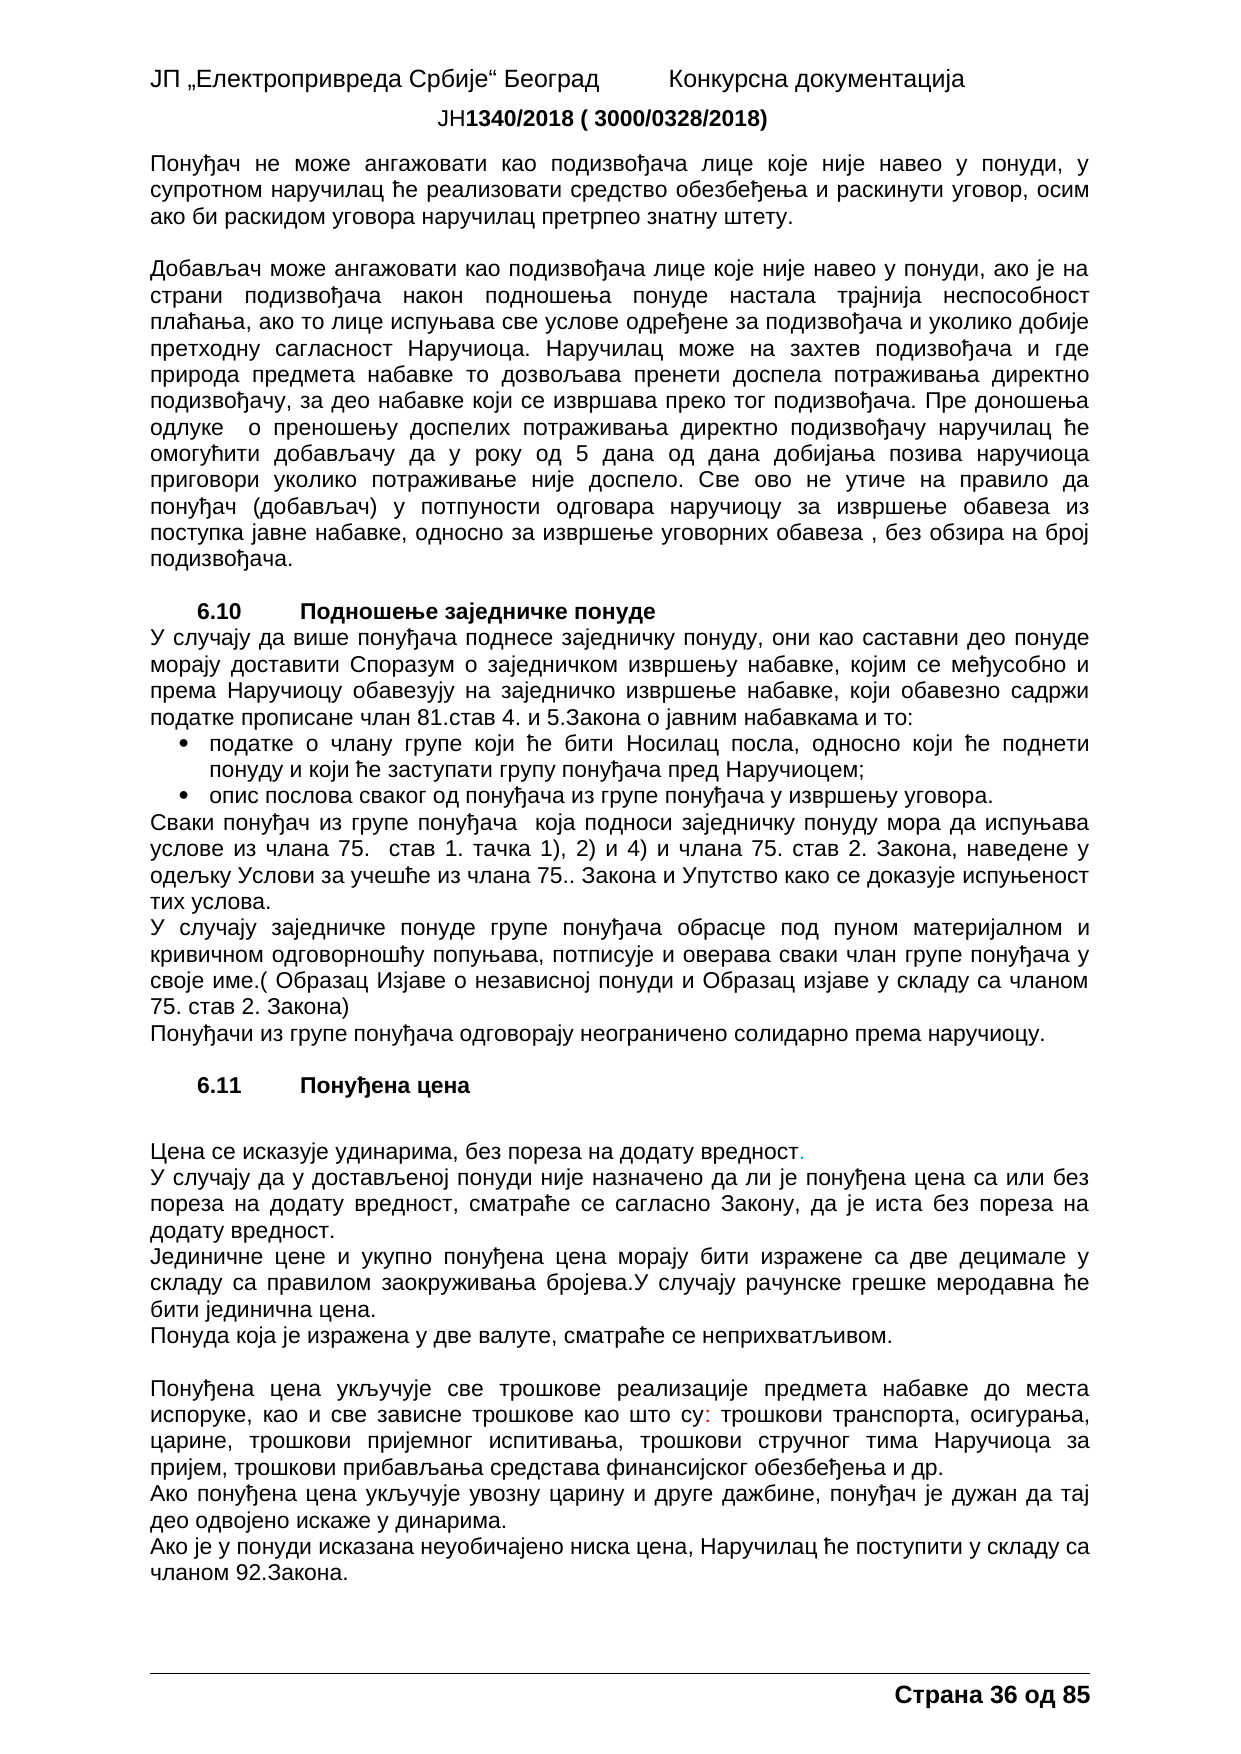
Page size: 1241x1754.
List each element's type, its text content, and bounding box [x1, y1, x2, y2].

text опис послова сваког од понуђача из групе понуђача у извршењу уговора. [179, 782, 1090, 809]
text Понуђена цена укључује све трошкове реализације предмета набавке до места испоруке, као и све зависне трошкове као што су: трошкови транспорта, осигурања, царине, трошкови пријемног испитивања, трошкови стручног тима Наручиоца за пријем, трошкови прибављања средстава финансијског обезбеђења и др. [150, 1375, 1090, 1480]
text У случају да више понуђача поднесе заједничку понуду, они као саставни део понуде морају доставити Споразум о заједничком извршењу набавке, којим се међусобно и према Наручиоцу обавезују на заједничко извршење набавке, који обавезно садржи податке прописане члан 81.став 4. и 5.Закона о јавним набавкама и то: [150, 624, 1090, 730]
text У случају да у достављеној понуди није назначено да ли је понуђена цена са или без пореза на додату вредност, сматраће се сагласно Закону, да је иста без пореза на додату вредност. [150, 1164, 1090, 1243]
text Цена се исказује удинарима, без пореза на додату вредност. [150, 1138, 1090, 1164]
text Ако је у понуди исказана неуобичајено ниска цена, Наручилац ће поступити у складу са чланом 92.Закона. [150, 1533, 1090, 1586]
text Ако понуђена цена укључује увозну царину и друге дажбине, понуђач је дужан да тај део одвојено искаже у динарима. [150, 1480, 1090, 1533]
list Подношење заједничке понуде [197, 598, 1090, 624]
text Јединичне цене и укупно понуђена цена морају бити изражене са две децимале у складу са правилом заокруживања бројева.У случају рачунске грешке меродавна ће бити јединична цена. [150, 1243, 1090, 1322]
list Понуђена цена [197, 1072, 1090, 1099]
text Понуда која је изражена у две валуте, сматраће се неприхватљивом. [150, 1322, 1090, 1348]
text Понуђачи из групе понуђача одговорају неограничено солидарно према наручиоцу. [150, 1020, 1090, 1046]
text Сваки понуђач из групе понуђача која подноси заједничку понуду мора да испуњава услове из члана 75. став 1. тачка 1), 2) и 4) и члана 75. став 2. Закона, наведене у одељку Услови за учешће из члана 75.. Закона и Упутство како се доказује испуњеност тих услова. [150, 809, 1090, 914]
text У случају заједничке понуде групе понуђача обрасце под пуном материјалном и кривичном одговорношћу попуњава, потписује и оверава сваки члан групе понуђача у своје име.( Образац Изјаве о независној понуди и Образац изјаве у складу са чланом 75. став 2. Закона) [150, 914, 1090, 1020]
text Добављач може ангажовати као подизвођача лице које није навео у понуди, ако је на страни подизвођача након подношења понуде настала трајнија неспособност плаћања, ако то лице испуњава све услове одређене за подизвођача и уколико добије претходну сагласност Наручиоца. Наручилац може на захтев подизвођача и где природа предмета набавке то дозвољава пренети доспела потраживања директно подизвођачу, за део набавке који се извршава преко тог подизвођача. Пре доношења одлуке о преношењу доспелих потраживања директно подизвођачу наручилац ће омогућити добављачу да у року од 5 дана од дана добијања позива наручиоца приговори уколико потраживање није доспело. Све ово не утиче на правило да понуђач (добављач) у потпуности одговара наручиоцу за извршење обавеза из поступка јавне набавке, односно за извршење уговорних обавеза , без обзира на број подизвођача. [150, 255, 1090, 572]
text Понуђач не може ангажовати као подизвођача лице које није навео у понуди, у супротном наручилац ће реализовати средство обезбеђења и раскинути уговор, осим ако би раскидом уговора наручилац претрпео знатну штету. [150, 150, 1090, 229]
text податке о члану групе који ће бити Носилац посла, односно који ће поднети понуду и који ће заступати групу понуђача пред Наручиоцем; [179, 730, 1090, 782]
